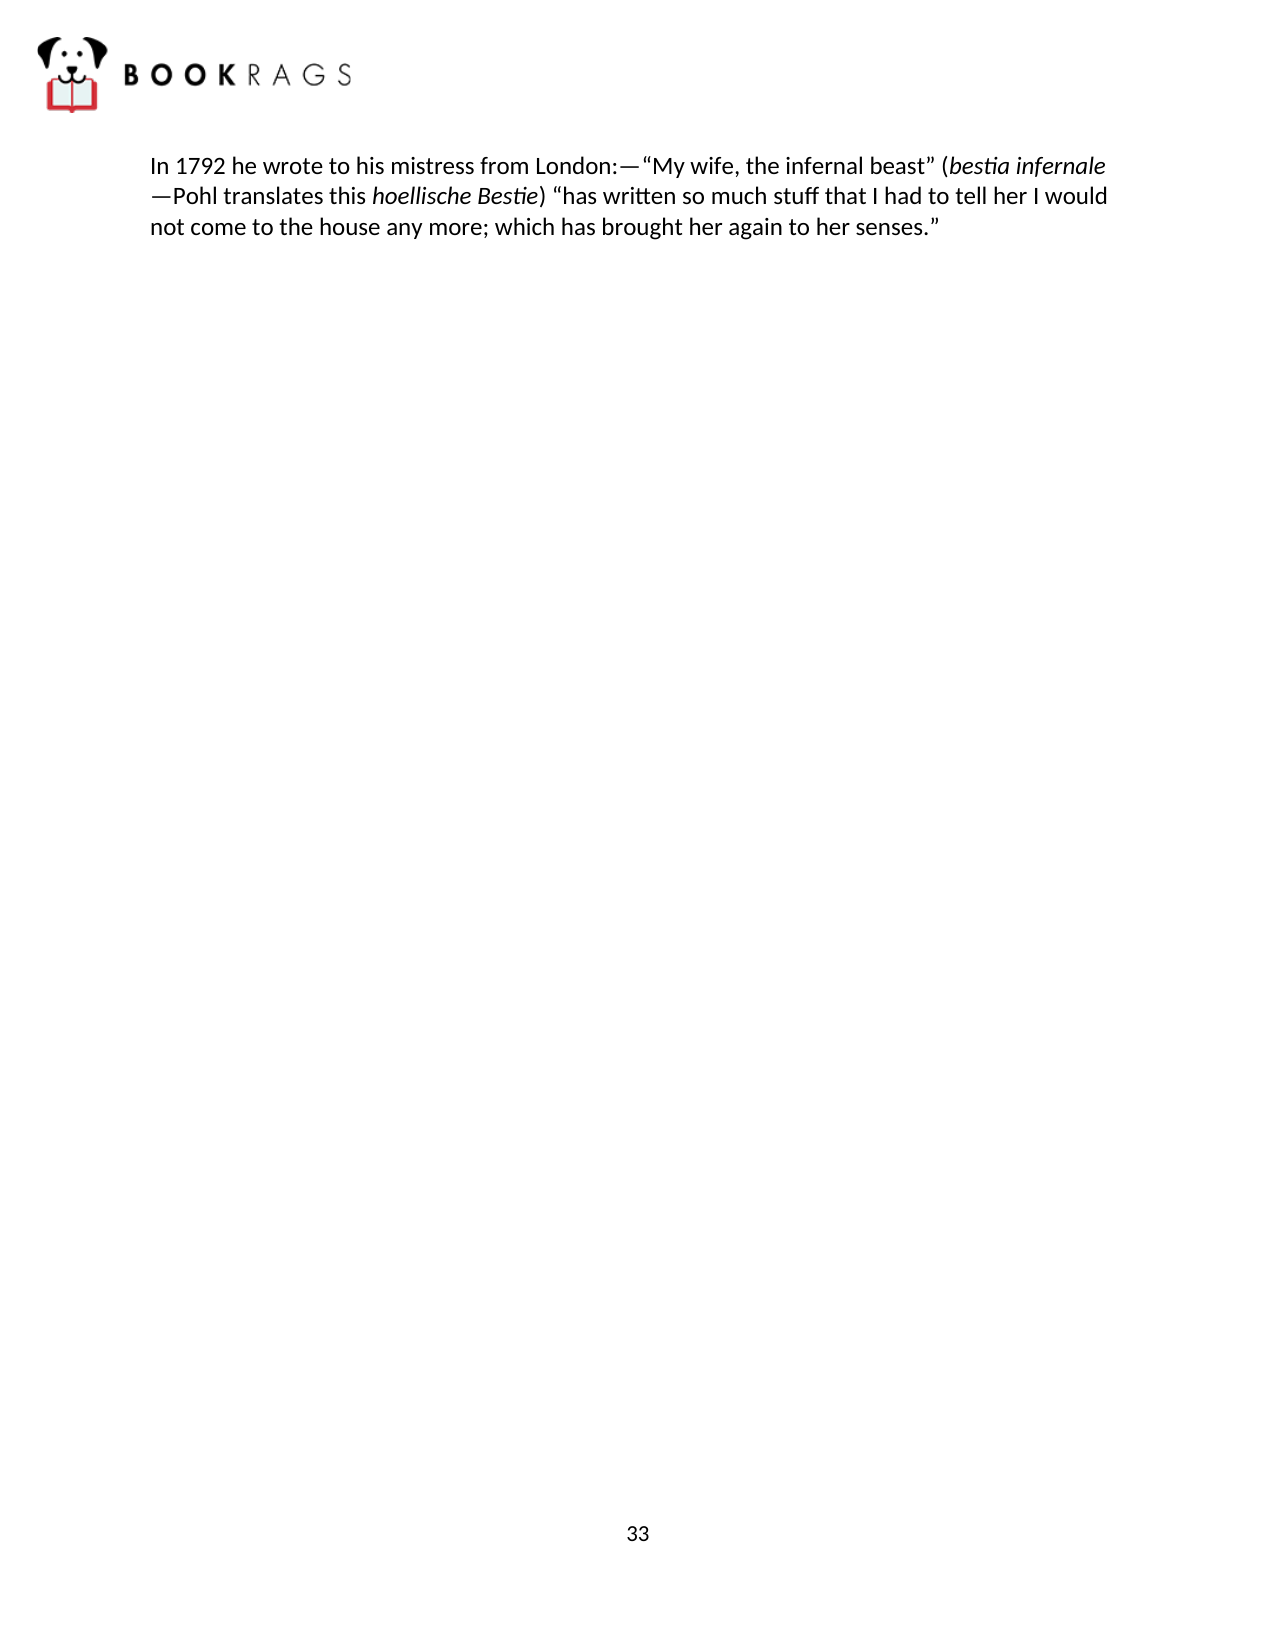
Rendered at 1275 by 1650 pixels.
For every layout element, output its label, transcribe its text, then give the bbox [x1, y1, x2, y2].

picture [37, 37, 351, 113]
text In 1792 he wrote to his mistress from London:—­“My wife, the infernal beast” (bestia infernale—­Pohl translates this hoellische Bestie) “has written so much stuff that I had to tell her I would not come to the house any more; which has brought her again to her senses.” [150, 150, 1125, 242]
